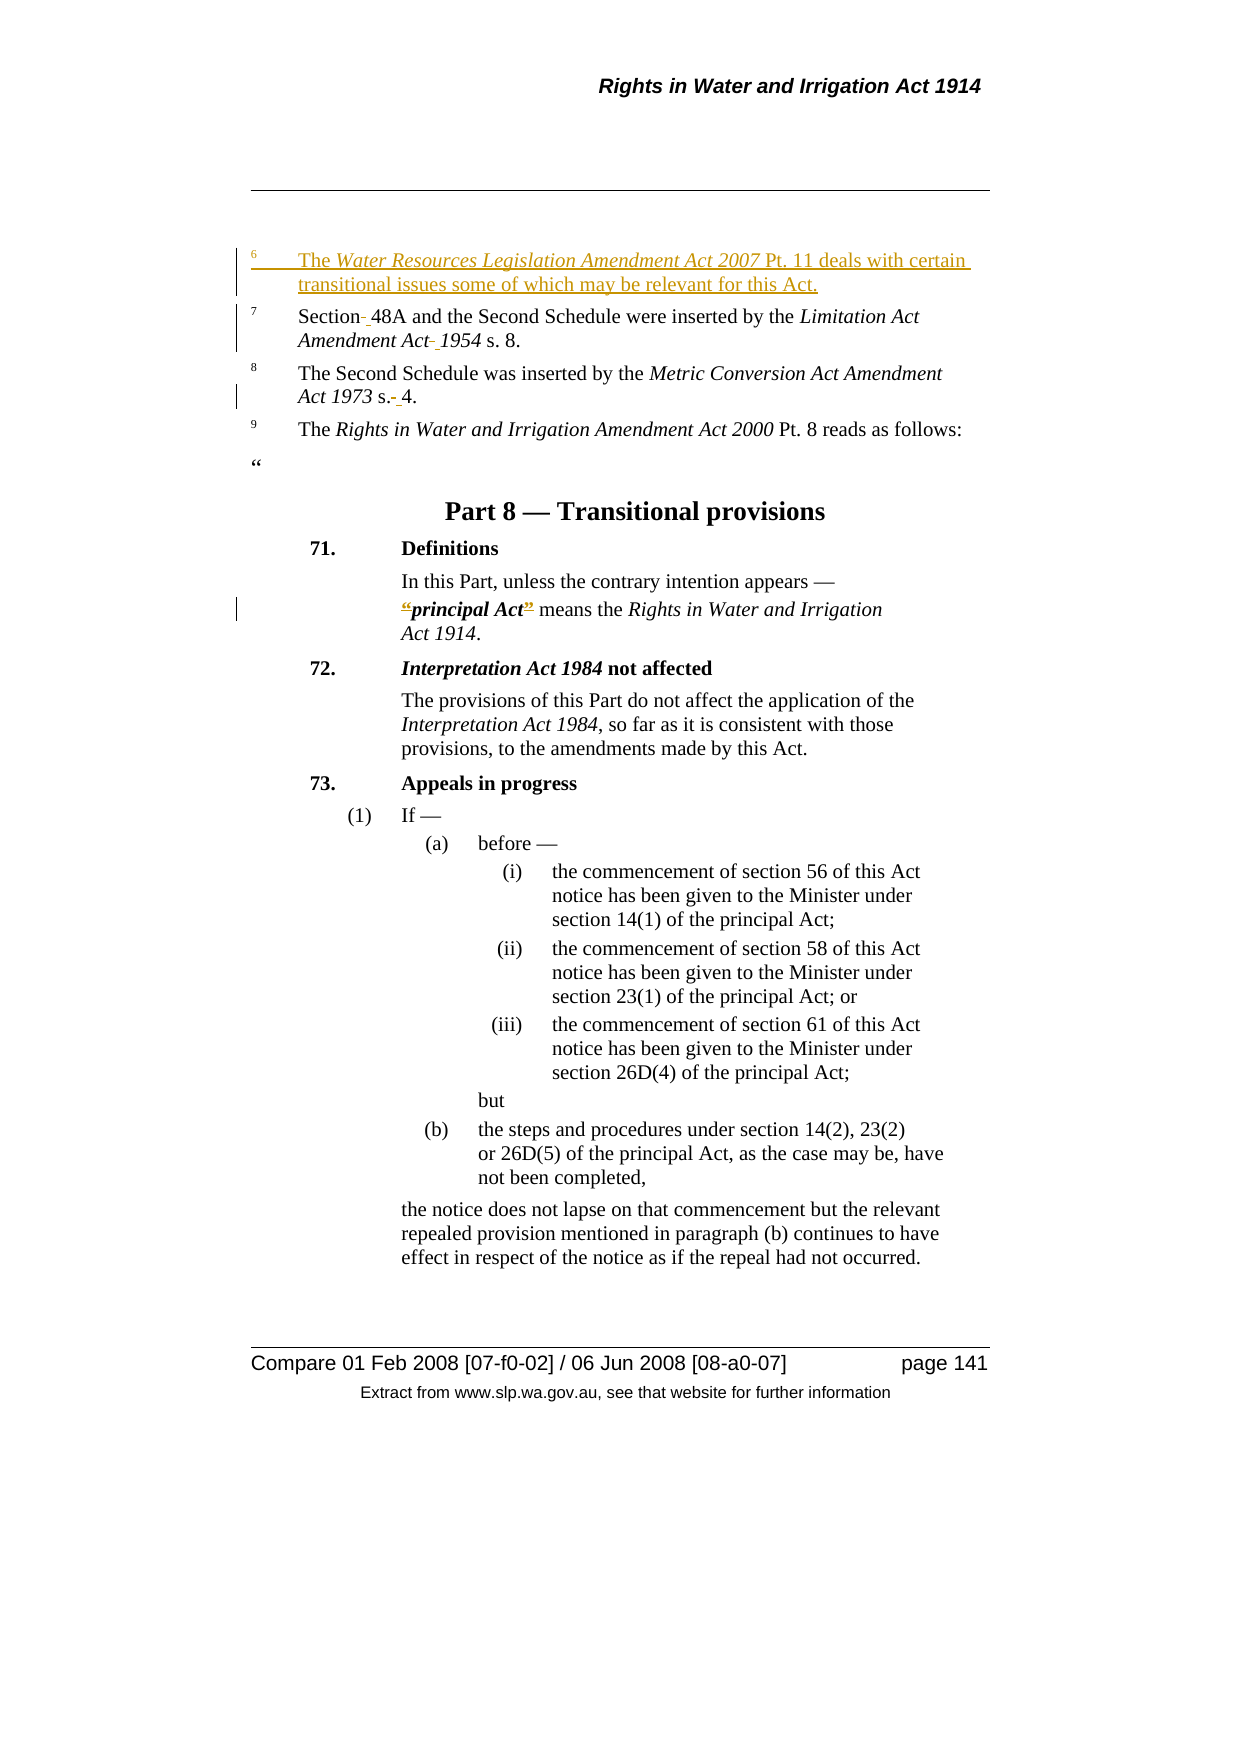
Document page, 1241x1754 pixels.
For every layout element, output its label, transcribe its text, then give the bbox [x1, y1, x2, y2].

text (i) the commencement of section 56 of this Act notice has been given to the Minister under section 14(1) of the principal Act; [463, 859, 960, 931]
text The provisions of this Part do not affect the application of the Interpretation Act 1984, so far as it is consistent with those provisions, to the amendments made by this Act. [312, 688, 960, 760]
text (1) If — [312, 803, 960, 827]
text (ii) the commencement of section 58 of this Act notice has been given to the Minister under section 23(1) of the principal Act; or [463, 936, 960, 1008]
text (a) before — [389, 831, 960, 855]
text the notice does not lapse on that commencement but the relevant repealed provision mentioned in paragraph (b) continues to have effect in respect of the notice as if the repeal had not occurred. [312, 1197, 960, 1269]
text In this Part, unless the contrary intention appears — [312, 569, 960, 593]
subtitle 72. Interpretation Act 1984 not affected [309, 655, 960, 679]
text but [389, 1088, 960, 1112]
text (b) the steps and procedures under section 14(2), 23(2) or 26D(5) of the principal Act, as the case may be, have not been completed, [389, 1117, 960, 1189]
text (iii) the commencement of section 61 of this Act notice has been given to the Minister under section 26D(4) of the principal Act; [463, 1012, 960, 1084]
text 9 The Rights in Water and Irrigation Amendment Act 2000 Pt. 8 reads as follows: [251, 417, 990, 441]
subtitle Part 8 — Transitional provisions [309, 495, 960, 526]
subtitle 71. Definitions [309, 536, 960, 560]
text 7 Section48A and the Second Schedule were inserted by the Limitation Act Amendment Act1954 s. 8. [251, 304, 990, 352]
text 8 The Second Schedule was inserted by the Metric Conversion Act Amendment Act 1973 s.4. [251, 360, 990, 408]
text principal Act means the Rights in Water and Irrigation Act 1914. [369, 597, 960, 645]
subtitle 73. Appeals in progress [309, 770, 960, 794]
text “ [251, 453, 990, 482]
